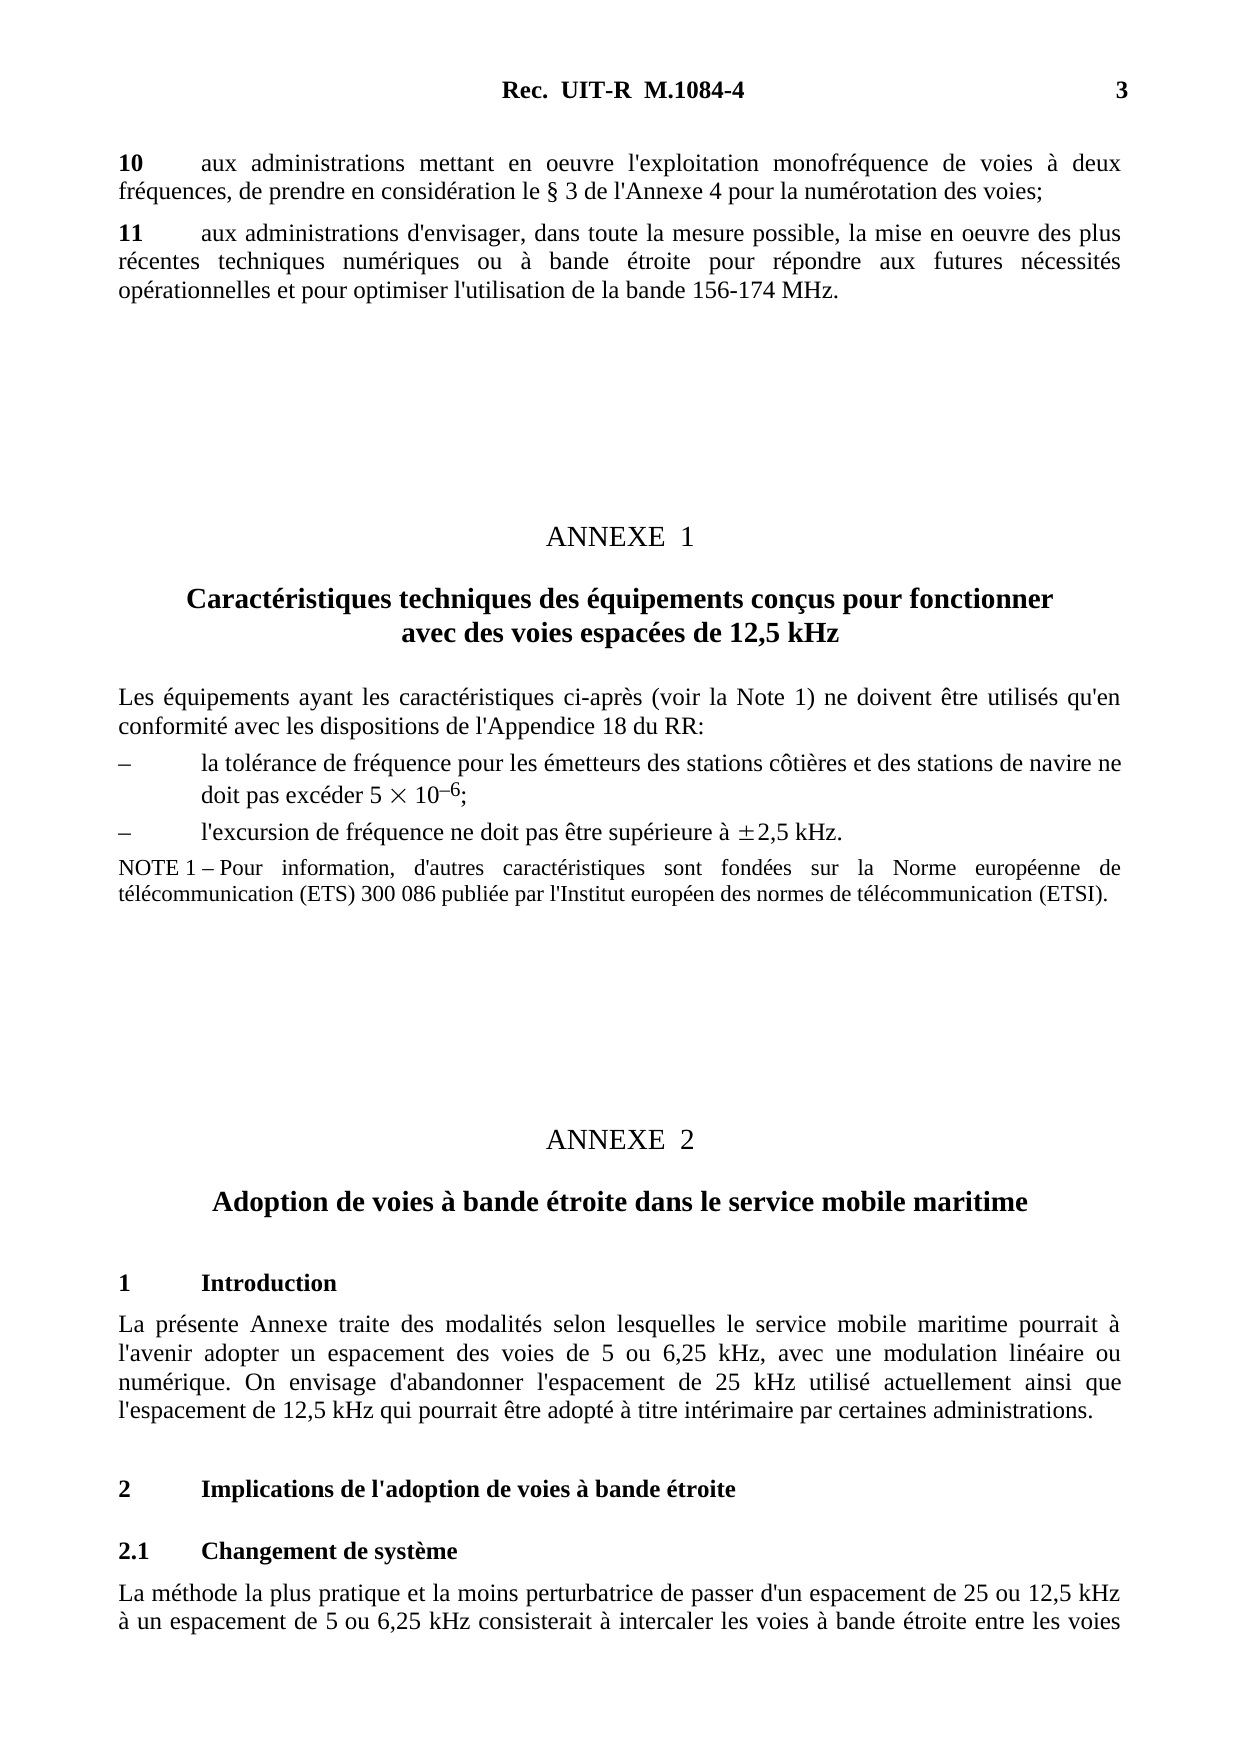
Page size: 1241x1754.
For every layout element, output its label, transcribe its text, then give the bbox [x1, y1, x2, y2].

text ANNEXE 2 [118, 1122, 1122, 1155]
text 10 aux administrations mettant en oeuvre l'exploitation monofréquence de voies à deux fréquences, de prendre en considération le § 3 de l'Annexe 4 pour la numérotation des voies; [118, 148, 1122, 205]
title Adoption de voies à bande étroite dans le service mobile maritime [118, 1184, 1122, 1218]
title Caractéristiques techniques des équipements conçus pour fonctionner avec des voies espacées de 12,5 kHz [118, 582, 1122, 649]
subtitle 1 Introduction [118, 1268, 1122, 1297]
text – la tolérance de fréquence pour les émetteurs des stations côtières et des stations de navire ne doit pas excéder 5 10–6; [118, 748, 1122, 809]
subtitle 2.1 Changement de système [118, 1536, 1122, 1565]
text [118, 1578, 1122, 1635]
title Les équipements ayant les caractéristiques ci-après (voir la Note 1) ne doivent être utilisés qu'en conformité avec les dispositions de l'Appendice 18 du RR: [118, 682, 1122, 739]
text ANNEXE 1 [118, 519, 1122, 552]
text La présente Annexe traite des modalités selon lesquelles le service mobile maritime pourrait à l'avenir adopter un espacement des voies de 5 ou 6,25 kHz, avec une modulation linéaire ou numérique. On envisage d'abandonner l'espacement de 25 kHz utilisé actuellement ainsi que l'espacement de 12,5 kHz qui pourrait être adopté à titre intérimaire par certaines administrations. [118, 1309, 1122, 1424]
text 11 aux administrations d'envisager, dans toute la mesure possible, la mise en oeuvre des plus récentes techniques numériques ou à bande étroite pour répondre aux futures nécessités opérationnelles et pour optimiser l'utilisation de la bande 156-174 MHz. [118, 218, 1122, 304]
subtitle 2 Implications de l'adoption de voies à bande étroite [118, 1474, 1122, 1503]
text NOTE 1 – Pour information, d'autres caractéristiques sont fondées sur la Norme européenne de télécommunication (ETS) 300 086 publiée par l'Institut européen des normes de télécommunication (ETSI). [118, 854, 1122, 907]
text – l'excursion de fréquence ne doit pas être supérieure à 2,5 kHz. [118, 817, 1122, 846]
